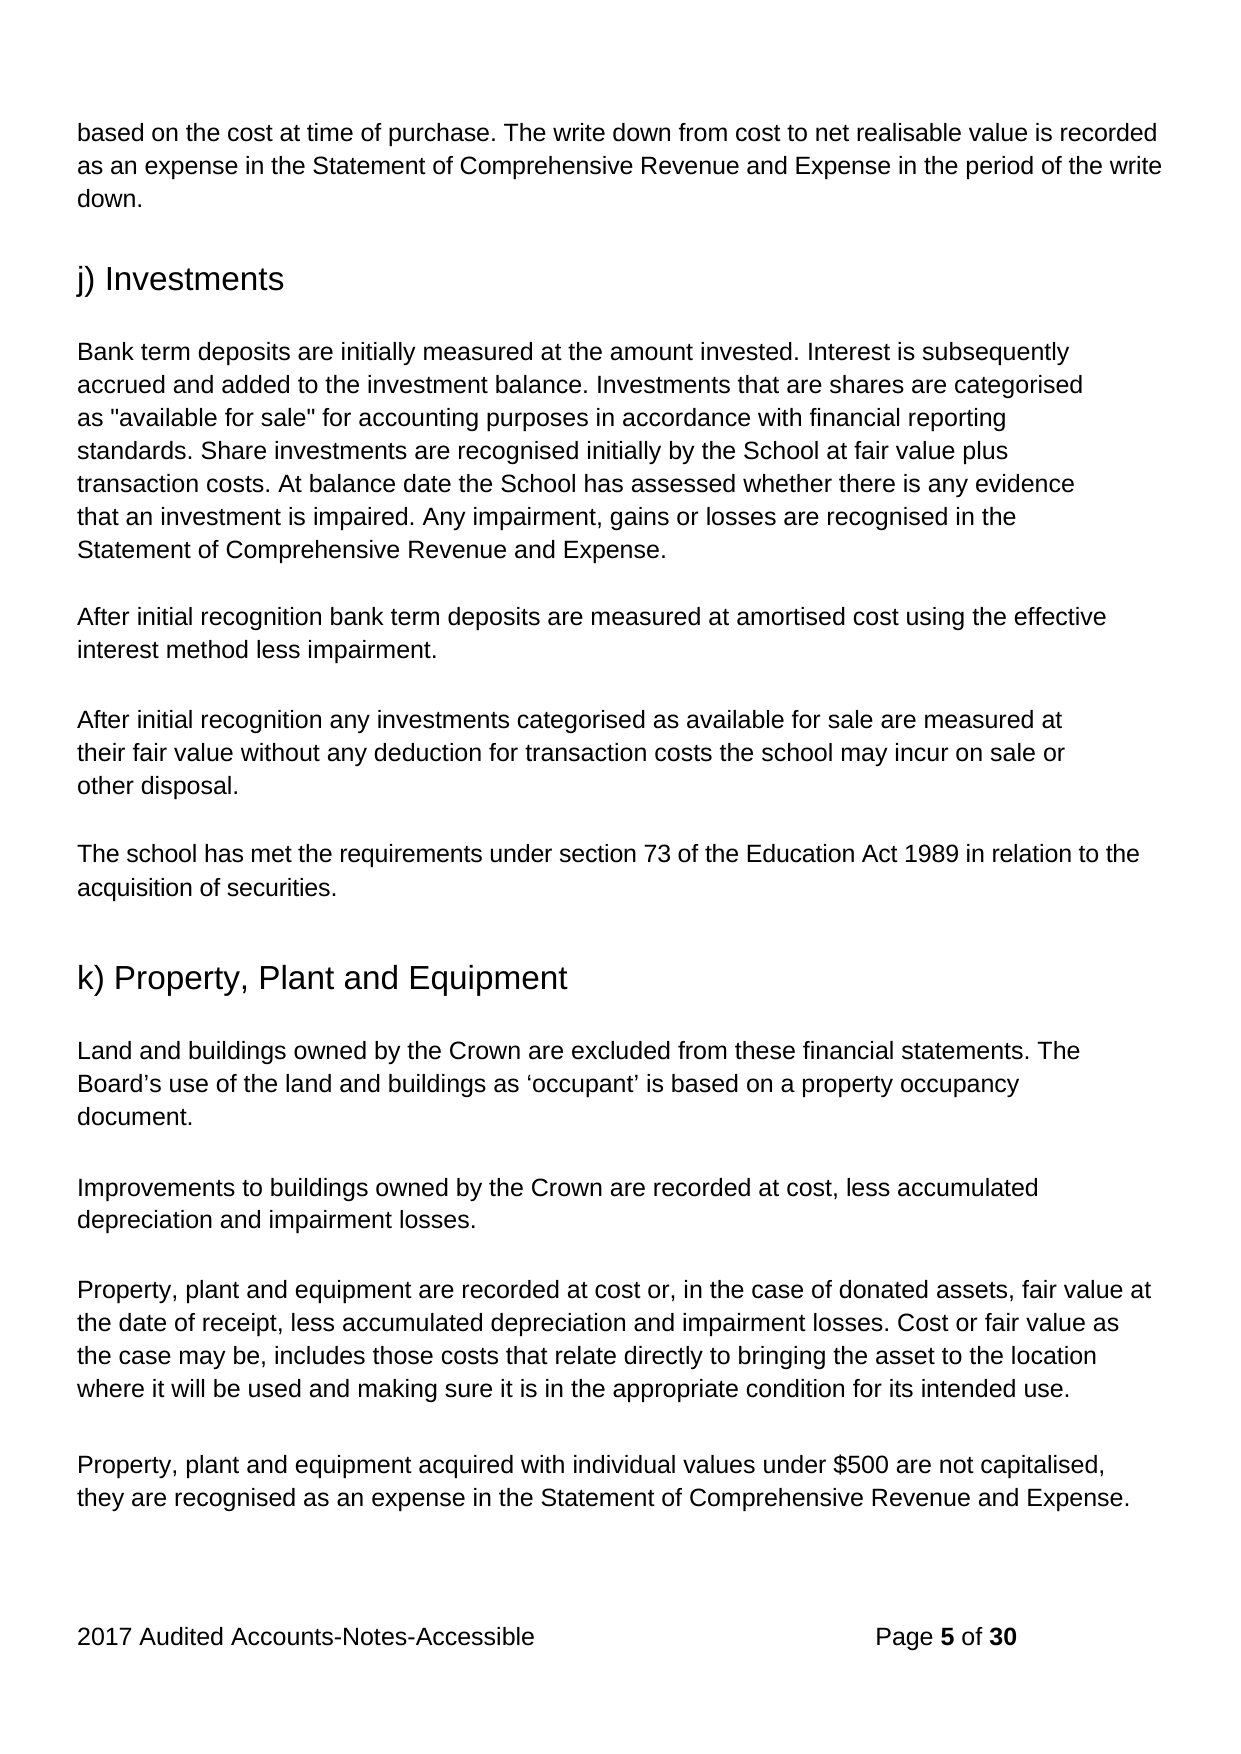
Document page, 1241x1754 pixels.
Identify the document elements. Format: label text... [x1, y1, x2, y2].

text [77, 118, 1163, 213]
subtitle k) Property, Plant and Equipment [77, 958, 1163, 996]
text Bank term deposits are initially measured at the amount invested. Interest is subsequently accrued and added to the investment balance. Investments that are shares are categorised as "available for sale" for accounting purposes in accordance with financial reporting standards. Share investments are recognised initially by the School at fair value plus transaction costs. At balance date the School has assessed whether there is any evidence that an investment is impaired. Any impairment, gains or losses are recognised in the Statement of Comprehensive Revenue and Expense. [77, 337, 1111, 564]
text Land and buildings owned by the Crown are excluded from these financial statements. The Board’s use of the land and buildings as ‘occupant’ is based on a property occupancy document. [77, 1036, 1133, 1131]
text Property, plant and equipment are recorded at cost or, in the case of donated assets, fair value at the date of receipt, less accumulated depreciation and impairment losses. Cost or fair value as the case may be, includes those costs that relate directly to bringing the asset to the location where it will be used and making sure it is in the appropriate condition for its intended use. [77, 1275, 1156, 1403]
text Improvements to buildings owned by the Crown are recorded at cost, less accumulated depreciation and impairment losses. [77, 1172, 1103, 1234]
text After initial recognition any investments categorised as available for sale are measured at their fair value without any deduction for transaction costs the school may incur on sale or other disposal. [77, 704, 1103, 799]
text Property, plant and equipment acquired with individual values under $500 are not capitalised, they are recognised as an expense in the Statement of Comprehensive Revenue and Expense. [77, 1450, 1133, 1512]
text After initial recognition bank term deposits are measured at amortised cost using the effective interest method less impairment. [77, 602, 1111, 664]
text The school has met the requirements under section 73 of the Education Act 1989 in relation to the acquisition of securities. [77, 839, 1163, 901]
subtitle j) Investments [77, 258, 1163, 297]
